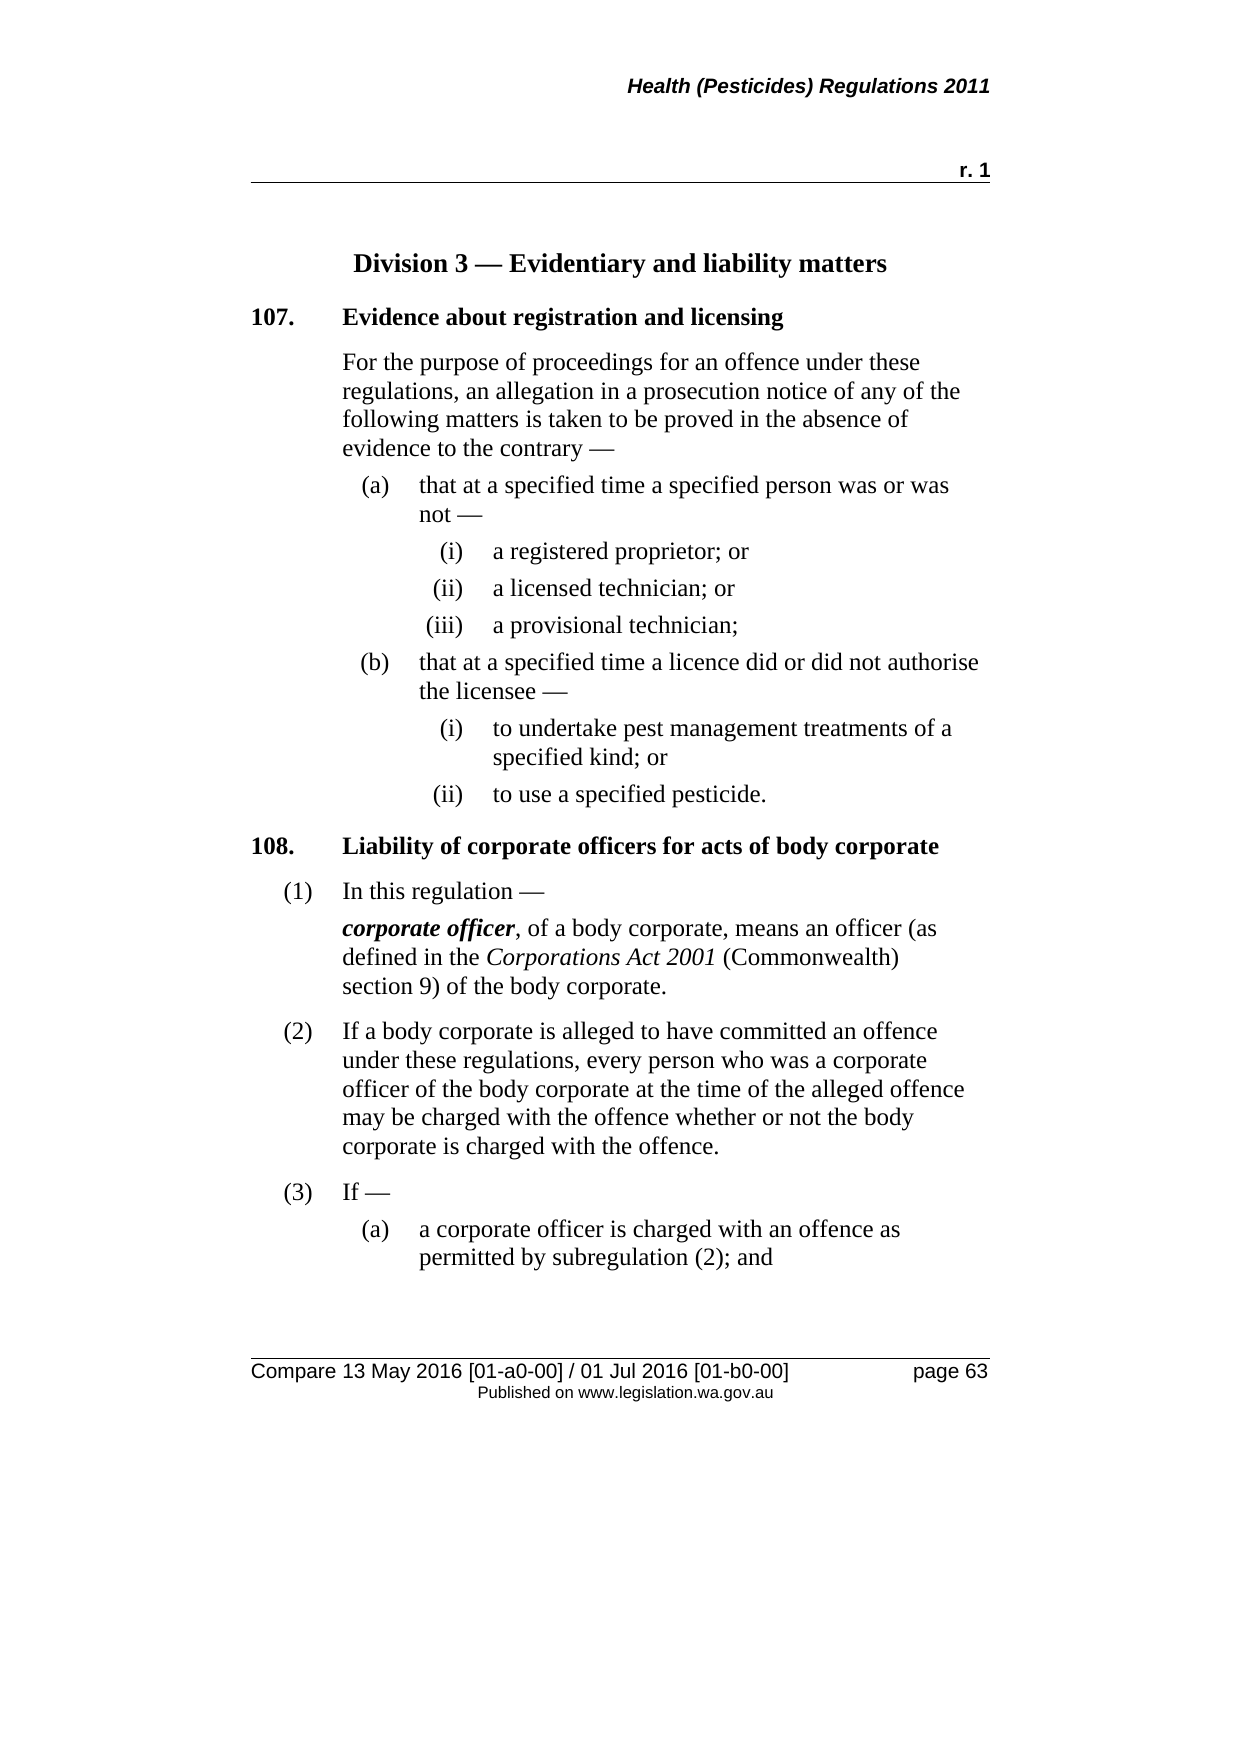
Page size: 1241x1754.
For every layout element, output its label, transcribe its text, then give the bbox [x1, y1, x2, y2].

subtitle 107. Evidence about registration and licensing [251, 302, 990, 330]
text (b) that at a specified time a licence did or did not authorise the licensee — [251, 647, 990, 705]
text corporate officer, of a body corporate, means an officer (as defined in the Corporations Act 2001 (Commonwealth) section 9) of the body corporate. [251, 913, 990, 999]
text (a) that at a specified time a specified person was or was not — [251, 470, 990, 528]
text (1) In this regulation — [251, 876, 990, 905]
text (i) a registered proprietor; or [251, 536, 990, 565]
text (ii) to use a specified pesticide. [251, 779, 990, 808]
text (2) If a body corporate is alleged to have committed an offence under these regulations, every person who was a corporate officer of the body corporate at the time of the alleged offence may be charged with the offence whether or not the body corporate is charged with the offence. [251, 1016, 990, 1160]
text (a) a corporate officer is charged with an offence as permitted by subregulation (2); and [251, 1214, 990, 1271]
text (3) If — [251, 1177, 990, 1205]
text (ii) a licensed technician; or [251, 573, 990, 602]
text For the purpose of proceedings for an offence under these regulations, an allegation in a prosecution notice of any of the following matters is taken to be proved in the absence of evidence to the contrary — [251, 347, 990, 462]
subtitle Division 3 — Evidentiary and liability matters [251, 247, 990, 279]
text (i) to undertake pest management treatments of a specified kind; or [251, 713, 990, 771]
text (iii) a provisional technician; [251, 610, 990, 639]
subtitle 108. Liability of corporate officers for acts of body corporate [251, 831, 990, 859]
